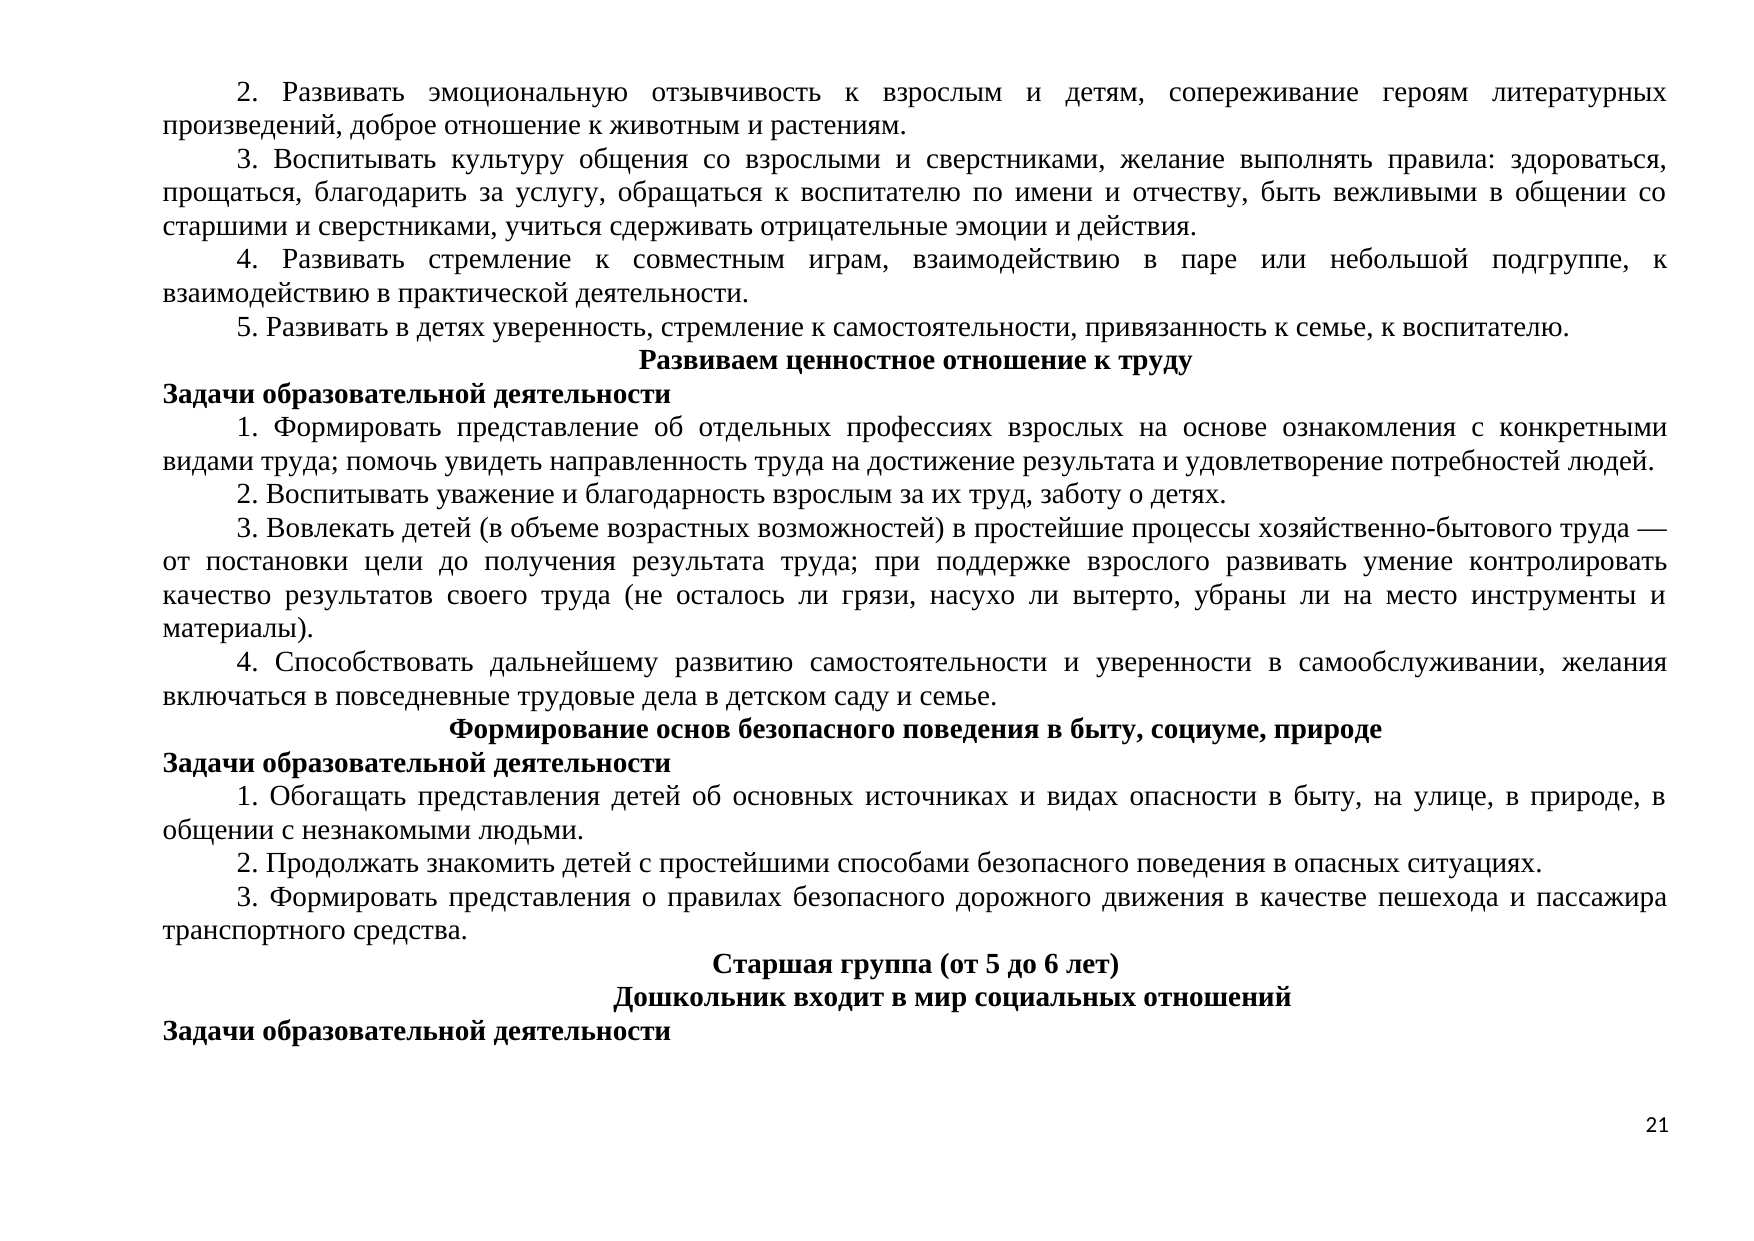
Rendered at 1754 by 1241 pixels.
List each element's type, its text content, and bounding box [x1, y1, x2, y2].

text 4. Развивать стремление к совместным играм, взаимодействию в паре или небольшой подгруппе, к взаимодействию в практической деятельности. [162, 242, 1668, 309]
text 2. Воспитывать уважение и благодарность взрослым за их труд, заботу о детях. [162, 476, 1668, 510]
text 4. Способствовать дальнейшему развитию самостоятельности и уверенности в самообслуживании, желания включаться в повседневные трудовые дела в детском саду и семье. [162, 644, 1668, 711]
text Задачи образовательной деятельности [162, 376, 1668, 409]
text 3. Вовлекать детей (в объеме возрастных возможностей) в простейшие процессы хозяйственно-бытового труда — от постановки цели до получения результата труда; при поддержке взрослого развивать умение контролировать качество результатов своего труда (не осталось ли грязи, насухо ли вытерто, убраны ли на место инструменты и материалы). [162, 510, 1668, 644]
text 1. Обогащать представления детей об основных источниках и видах опасности в быту, на улице, в природе, в общении с незнакомыми людьми. [162, 778, 1668, 845]
text 5. Развивать в детях уверенность, стремление к самостоятельности, привязанность к семье, к воспитателю. [162, 309, 1668, 342]
text 2. Развивать эмоциональную отзывчивость к взрослым и детям, сопереживание героям литературных произведений, доброе отношение к животным и растениям. [162, 74, 1668, 141]
text 1. Формировать представление об отдельных профессиях взрослых на основе ознакомления с конкретными видами труда; помочь увидеть направленность труда на достижение результата и удовлетворение потребностей людей. [162, 409, 1668, 476]
text Формирование основ безопасного поведения в быту, социуме, природе [162, 711, 1668, 745]
text 2. Продолжать знакомить детей с простейшими способами безопасного поведения в опасных ситуациях. [162, 845, 1668, 879]
text Развиваем ценностное отношение к труду [162, 342, 1668, 376]
text 3. Воспитывать культуру общения со взрослыми и сверстниками, желание выполнять правила: здороваться, прощаться, благодарить за услугу, обращаться к воспитателю по имени и отчеству, быть вежливыми в общении со старшими и сверстниками, учиться сдерживать отрицательные эмоции и действия. [162, 141, 1668, 242]
text Задачи образовательной деятельности [162, 1013, 1668, 1047]
text 3. Формировать представления о правилах безопасного дорожного движения в качестве пешехода и пассажира транспортного средства. [162, 879, 1668, 946]
text Старшая группа (от 5 до 6 лет) [162, 946, 1668, 979]
text Задачи образовательной деятельности [162, 745, 1668, 778]
text Дошкольник входит в мир социальных отношений [162, 979, 1668, 1013]
